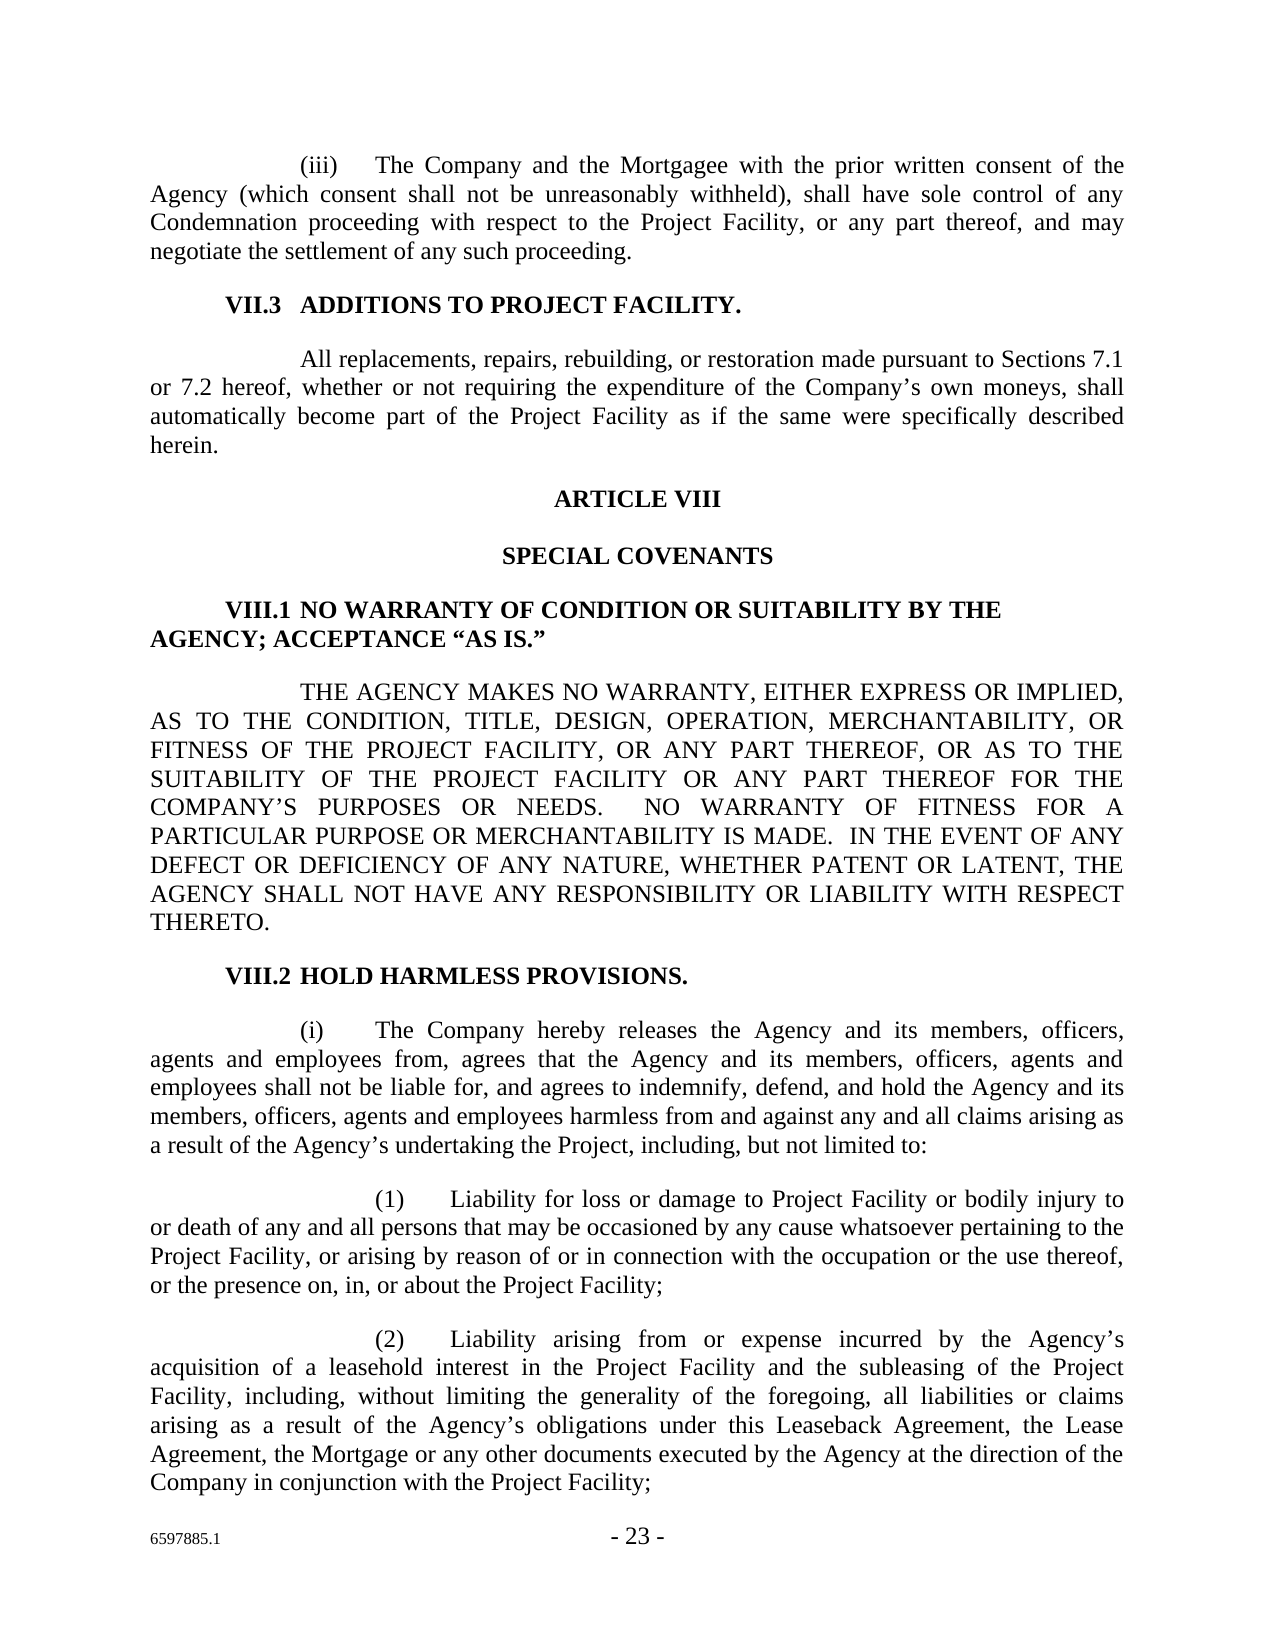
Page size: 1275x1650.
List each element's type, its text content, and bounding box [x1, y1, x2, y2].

text THE AGENCY MAKES NO WARRANTY, EITHER EXPRESS OR IMPLIED, AS TO THE CONDITION, TITLE, DESIGN, OPERATION, MERCHANTABILITY, OR FITNESS OF THE PROJECT FACILITY, OR ANY PART THEREOF, OR AS TO THE SUITABILITY OF THE PROJECT FACILITY OR ANY PART THEREOF FOR THE COMPANY’S PURPOSES OR NEEDS. NO WARRANTY OF FITNESS FOR A PARTICULAR PURPOSE OR MERCHANTABILITY IS MADE. IN THE EVENT OF ANY DEFECT OR DEFICIENCY OF ANY NATURE, WHETHER PATENT OR LATENT, THE AGENCY SHALL NOT HAVE ANY RESPONSIBILITY OR LIABILITY WITH RESPECT THERETO. [150, 677, 1125, 936]
subtitle ADDITIONS TO PROJECT FACILITY. [150, 290, 1125, 319]
text All replacements, repairs, rebuilding, or restoration made pursuant to Sections 7.1 or 7.2 hereof, whether or not requiring the expenditure of the Company’s own moneys, shall automatically become part of the Project Facility as if the same were specifically described herein. [150, 344, 1125, 459]
subtitle HOLD HARMLESS PROVISIONS. [150, 961, 1125, 990]
subtitle Liability for loss or damage to Project Facility or bodily injury to or death of any and all persons that may be occasioned by any cause whatsoever pertaining to the Project Facility, or arising by reason of or in connection with the occupation or the use thereof, or the presence on, in, or about the Project Facility; [150, 1184, 1125, 1299]
subtitle The Company and the Mortgagee with the prior written consent of the Agency (which consent shall not be unreasonably withheld), shall have sole control of any Condemnation proceeding with respect to the Project Facility, or any part thereof, and may negotiate the settlement of any such proceeding. [150, 150, 1125, 265]
subtitle The Company hereby releases the Agency and its members, officers, agents and employees from, agrees that the Agency and its members, officers, agents and employees shall not be liable for, and agrees to indemnify, defend, and hold the Agency and its members, officers, agents and employees harmless from and against any and all claims arising as a result of the Agency’s undertaking the Project, including, but not limited to: [150, 1015, 1125, 1159]
subtitle SPECIAL COVENANTS [150, 484, 1125, 570]
subtitle Liability arising from or expense incurred by the Agency’s acquisition of a leasehold interest in the Project Facility and the subleasing of the Project Facility, including, without limiting the generality of the foregoing, all liabilities or claims arising as a result of the Agency’s obligations under this Leaseback Agreement, the Lease Agreement, the Mortgage or any other documents executed by the Agency at the direction of the Company in conjunction with the Project Facility; [150, 1324, 1125, 1496]
subtitle NO WARRANTY OF CONDITION OR SUITABILITY BY THE AGENCY; ACCEPTANCE “AS IS.” [150, 595, 1125, 652]
